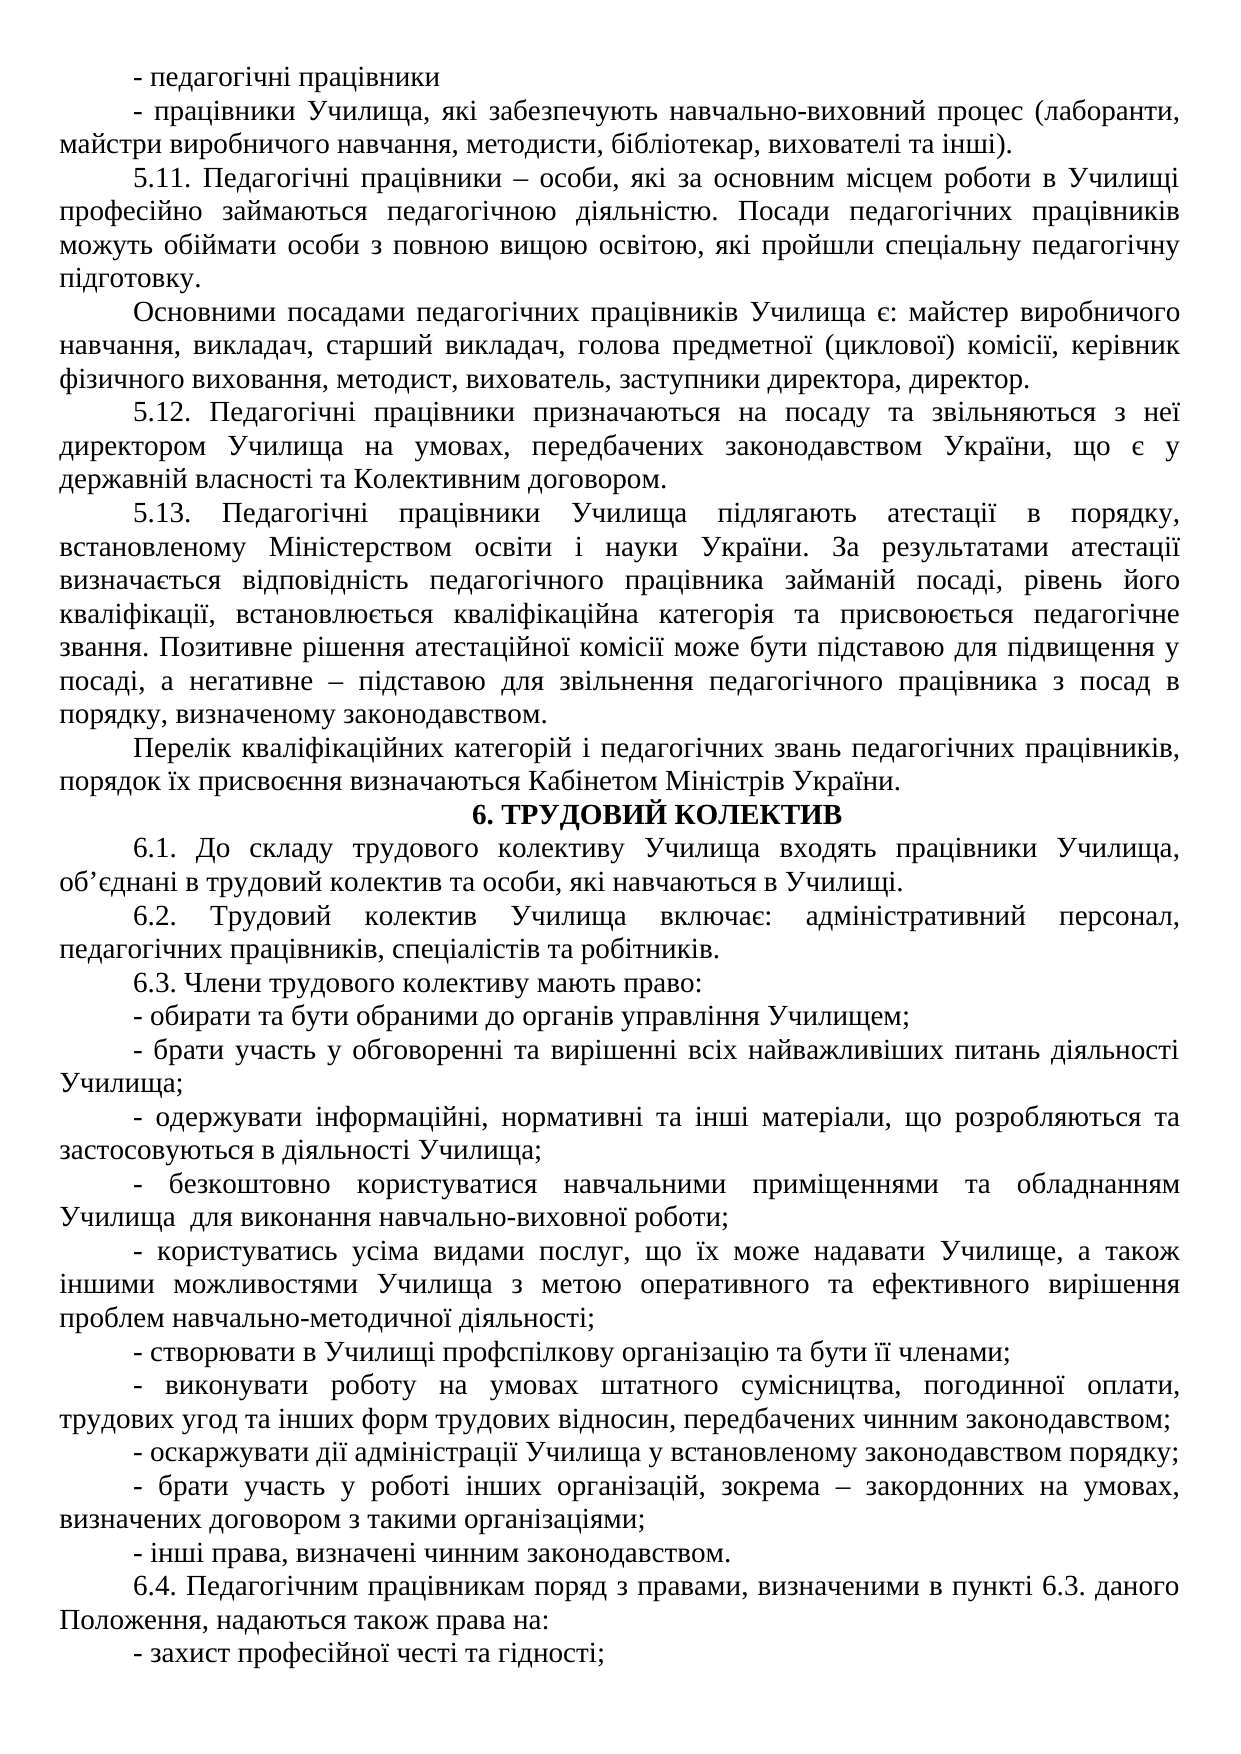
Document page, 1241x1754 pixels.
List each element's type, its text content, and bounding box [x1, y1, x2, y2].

text - захист професійної честі та гідності; [59, 1636, 1181, 1669]
text - безкоштовно користуватися навчальними приміщеннями та обладнанням Училища для виконання навчально-виховної роботи; [59, 1166, 1181, 1233]
text - педагогічні працівники [59, 59, 1181, 93]
text - користуватись усіма видами послуг, що їх може надавати Училище, а також іншими можливостями Училища з метою оперативного та ефективного вирішення проблем навчально-методичної діяльності; [59, 1233, 1181, 1334]
text 5.13. Педагогічні працівники Училища підлягають атестації в порядку, встановленому Міністерством освіти і науки України. За результатами атестації визначається відповідність педагогічного працівника займаній посаді, рівень його кваліфікації, встановлюється кваліфікаційна категорія та присвоюється педагогічне звання. Позитивне рішення атестаційної комісії може бути підставою для підвищення у посаді, а негативне – підставою для звільнення педагогічного працівника з посад в порядку, визначеному законодавством. [59, 495, 1181, 730]
text - обирати та бути обраними до органів управління Училищем; [59, 998, 1181, 1032]
text 5.11. Педагогічні працівники – особи, які за основним місцем роботи в Училищі професійно займаються педагогічною діяльністю. Посади педагогічних працівників можуть обіймати особи з повною вищою освітою, які пройшли спеціальну педагогічну підготовку. [59, 160, 1181, 294]
text - оскаржувати дії адміністрації Училища у встановленому законодавством порядку; [59, 1434, 1181, 1468]
text Основними посадами педагогічних працівників Училища є: майстер виробничого навчання, викладач, старший викладач, голова предметної (циклової) комісії, керівник фізичного виховання, методист, вихователь, заступники директора, директор. [59, 294, 1181, 394]
text Перелік кваліфікаційних категорій і педагогічних звань педагогічних працівників, порядок їх присвоєння визначаються Кабінетом Міністрів України. [59, 730, 1181, 797]
text - брати участь у роботі інших організацій, зокрема – закордонних на умовах, визначених договором з такими організаціями; [59, 1468, 1181, 1535]
text - інші права, визначені чинним законодавством. [59, 1535, 1181, 1568]
text 5.12. Педагогічні працівники призначаються на посаду та звільняються з неї директором Училища на умовах, передбачених законодавством України, що є у державній власності та Колективним договором. [59, 394, 1181, 495]
text - одержувати інформаційні, нормативні та інші матеріали, що розробляються та застосовуються в діяльності Училища; [59, 1099, 1181, 1166]
text - брати участь у обговоренні та вирішенні всіх найважливіших питань діяльності Училища; [59, 1032, 1181, 1099]
text - створювати в Училищі профспілкову організацію та бути її членами; [59, 1334, 1181, 1367]
text 6.2. Трудовий колектив Училища включає: адміністративний персонал, педагогічних працівників, спеціалістів та робітників. [59, 898, 1181, 965]
text 6.4. Педагогічним працівникам поряд з правами, визначеними в пункті 6.3. даного Положення, надаються також права на: [59, 1568, 1181, 1636]
text 6. ТРУДОВИЙ КОЛЕКТИВ [59, 797, 1181, 831]
text 6.1. До складу трудового колективу Училища входять працівники Училища, об’єднані в трудовий колектив та особи, які навчаються в Училищі. [59, 831, 1181, 898]
text 6.3. Члени трудового колективу мають право: [59, 965, 1181, 998]
text - працівники Училища, які забезпечують навчально-виховний процес (лаборанти, майстри виробничого навчання, методисти, бібліотекар, вихователі та інші). [59, 93, 1181, 160]
text - виконувати роботу на умовах штатного сумісництва, погодинної оплати, трудових угод та інших форм трудових відносин, передбачених чинним законодавством; [59, 1367, 1181, 1434]
